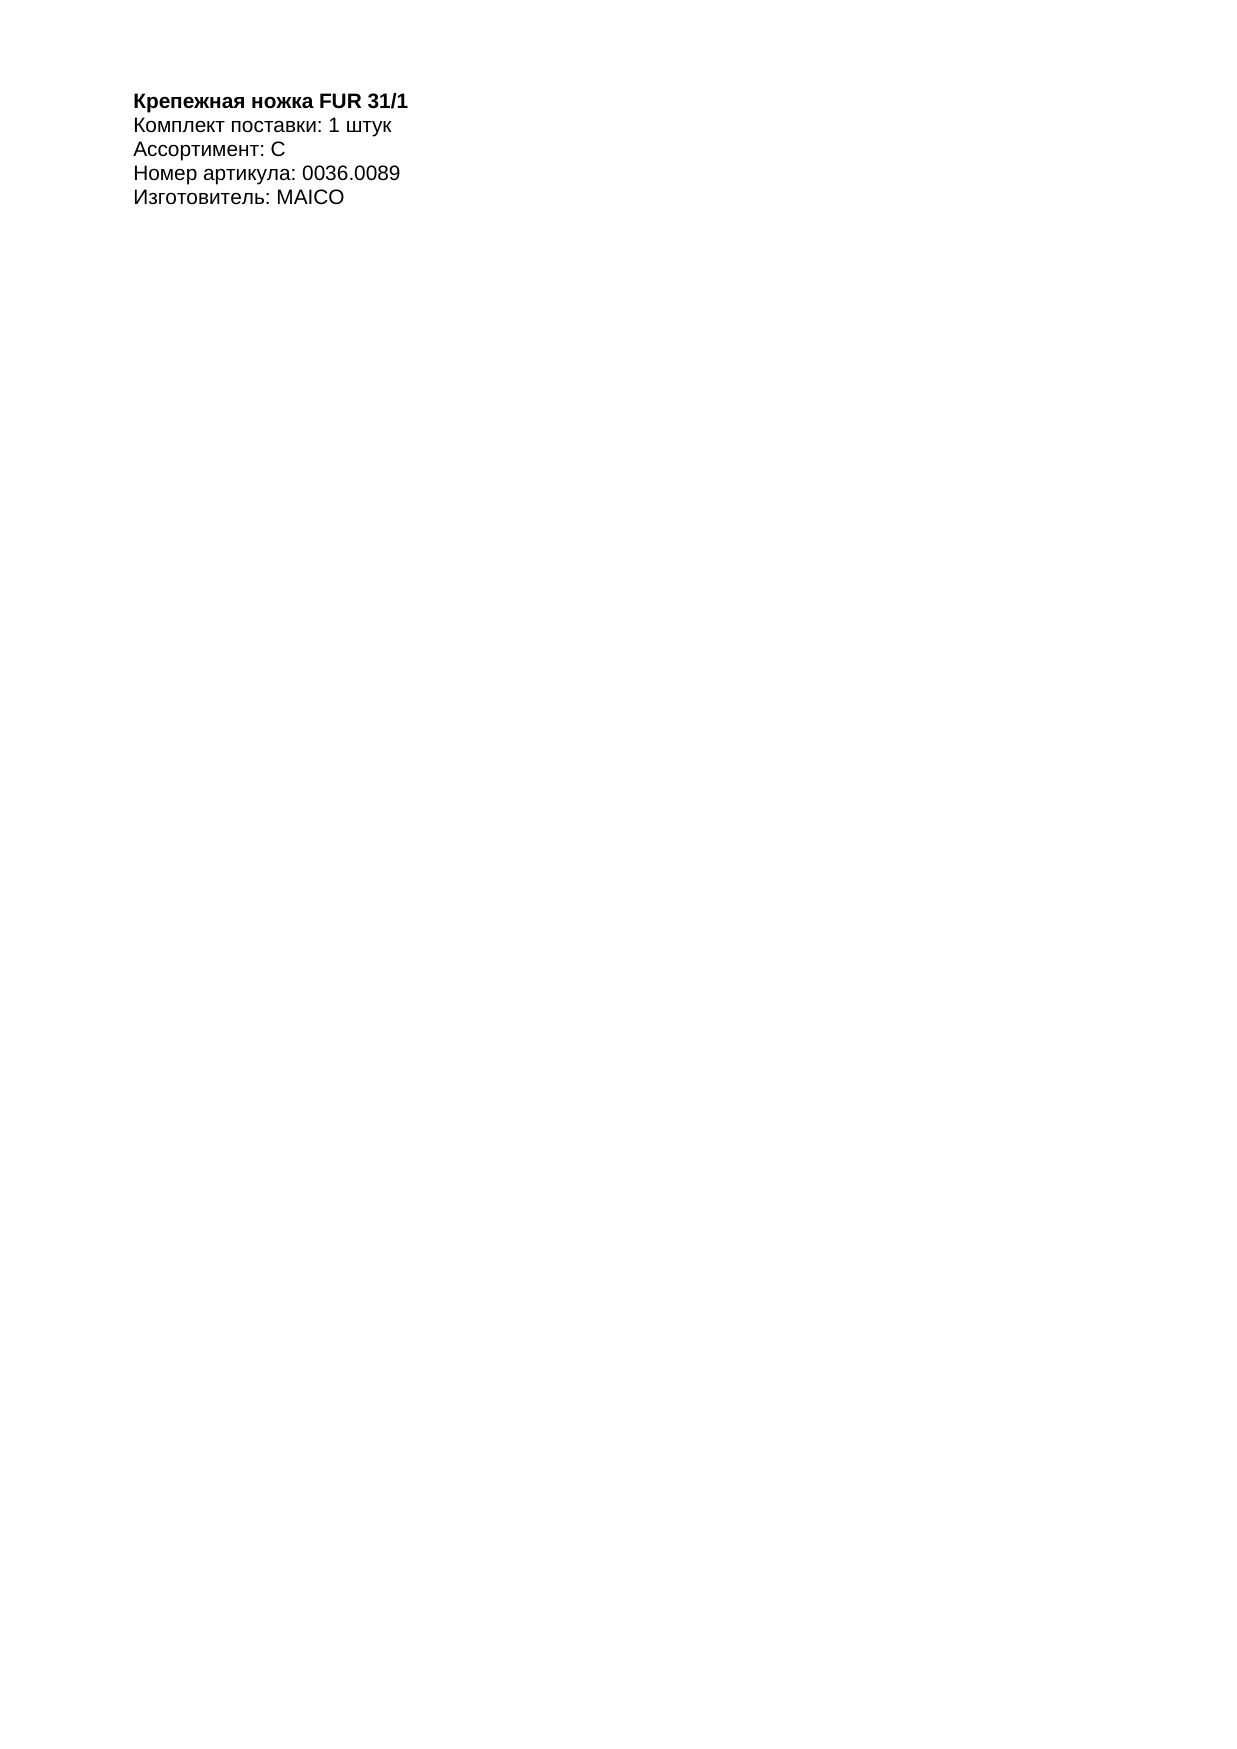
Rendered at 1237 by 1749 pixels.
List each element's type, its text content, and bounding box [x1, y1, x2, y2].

text Крепежная ножка FUR 31/1Комплект поставки: 1 штукАссортимент: C Номер артикула: 0036.0089Изготовитель: MAICO [133, 89, 1148, 208]
